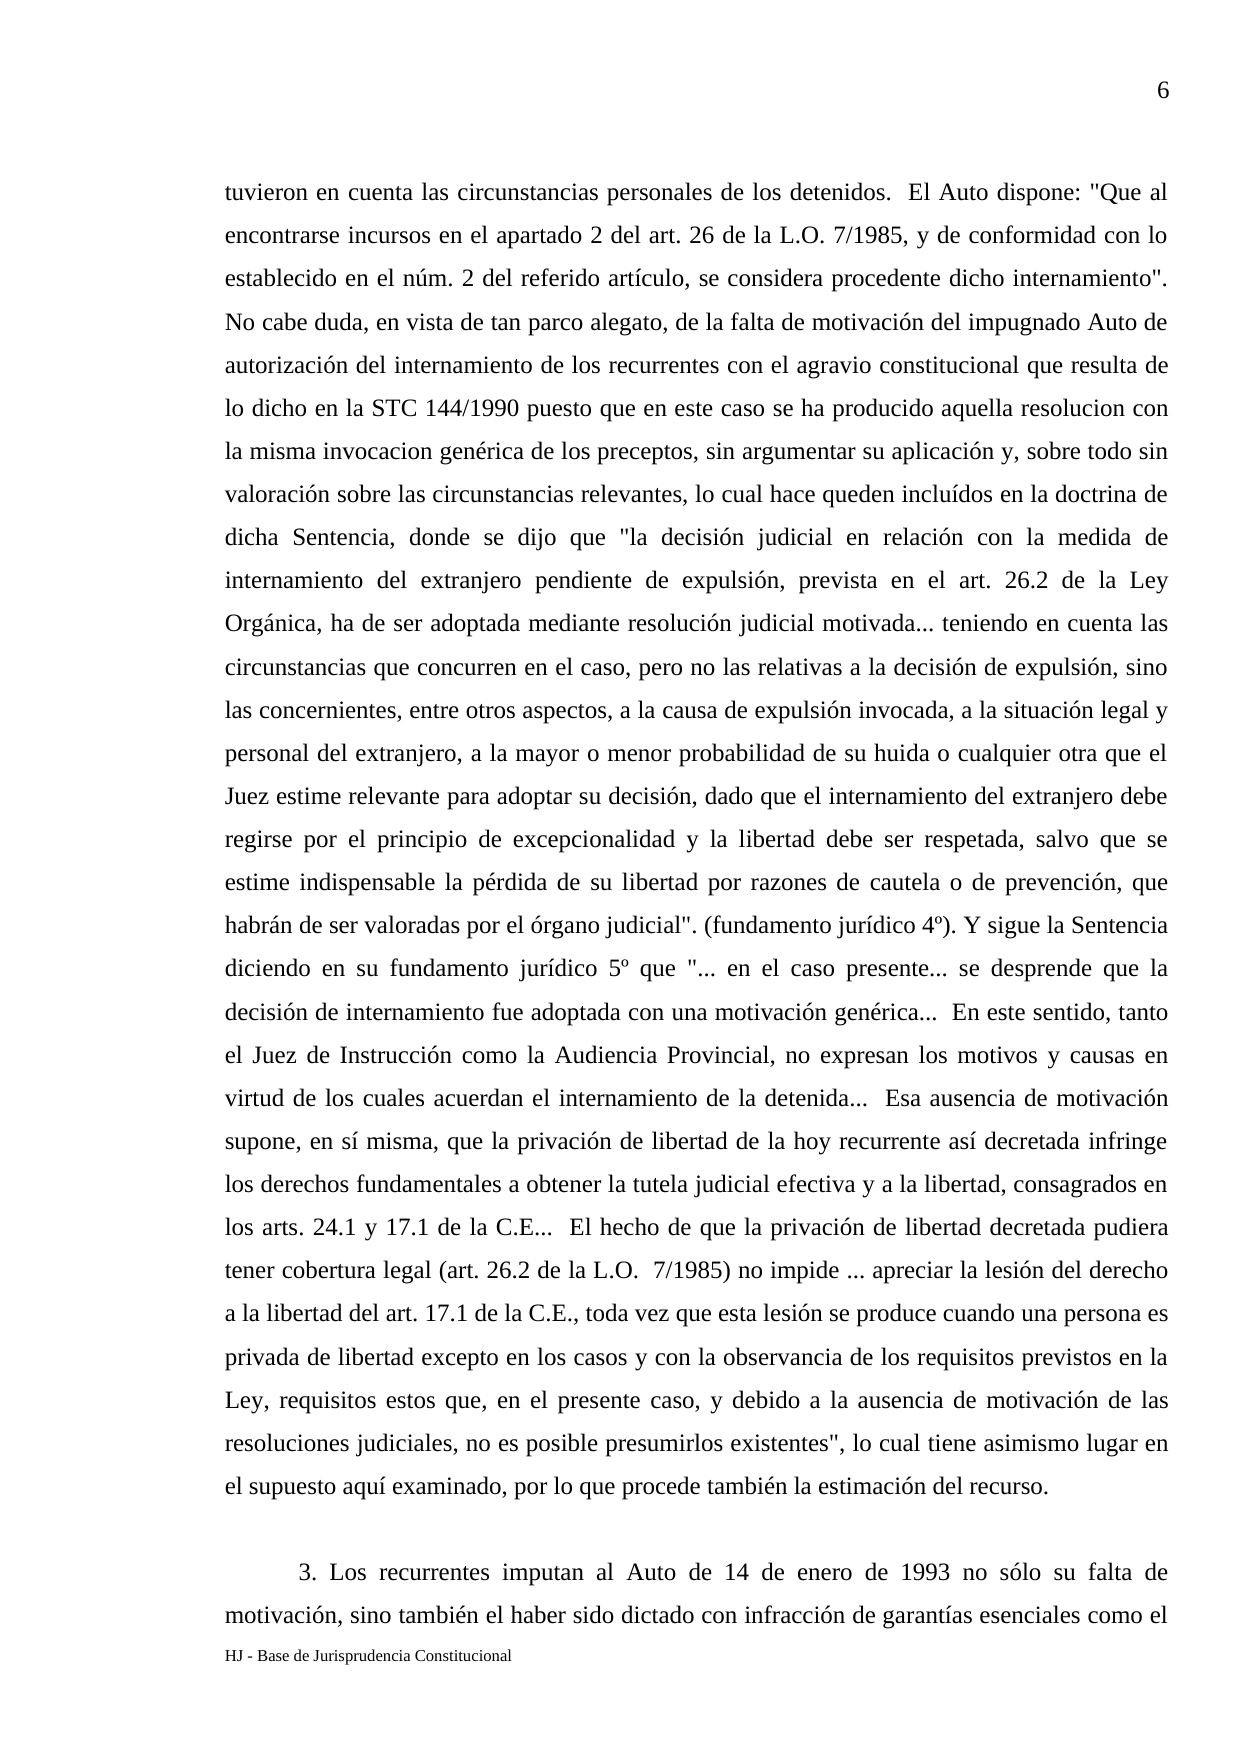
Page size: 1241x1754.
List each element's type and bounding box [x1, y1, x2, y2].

text [224, 1557, 1169, 1629]
text [224, 177, 1169, 1500]
